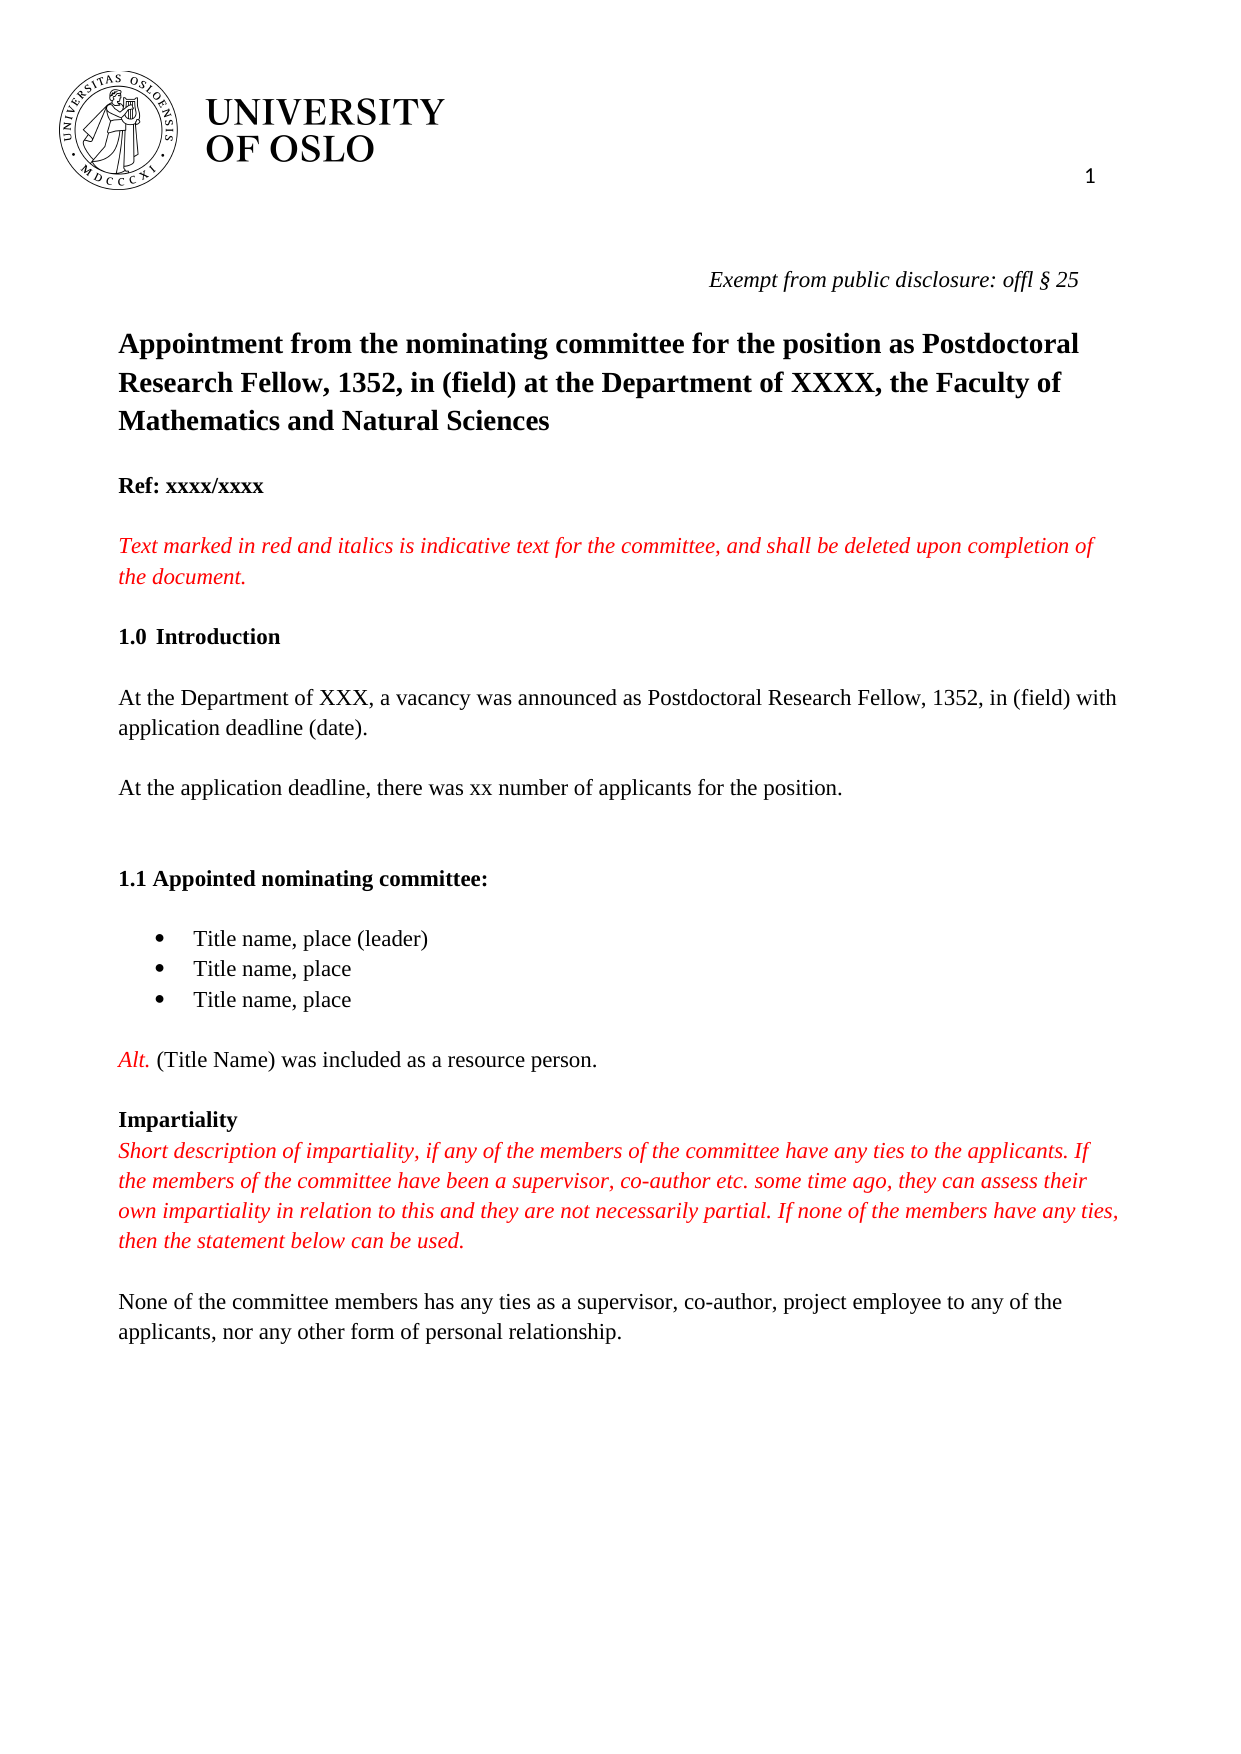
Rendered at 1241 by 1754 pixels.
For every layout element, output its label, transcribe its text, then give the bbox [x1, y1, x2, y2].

picture [59, 71, 445, 190]
list Title name, place (leader) [156, 925, 1122, 952]
list Title name, place [156, 986, 1122, 1012]
text At the application deadline, there was xx number of applicants for the position. [118, 774, 1122, 801]
list Title name, place [156, 955, 1122, 982]
list Introduction [118, 623, 1122, 649]
text Appointment from the nominating committee for the position as Postdoctoral Research Fellow, 1352, in (field) at the Department of XXXX, the Faculty of Mathematics and Natural Sciences [118, 326, 1122, 437]
text Ref: xxxx/xxxx [118, 472, 1122, 498]
text At the Department of XXX, a vacancy was announced as Postdoctoral Research Fellow, 1352, in (field) with application deadline (date). [118, 683, 1122, 740]
text 1.1 Appointed nominating committee: [118, 865, 1122, 891]
text Text marked in red and italics is indicative text for the committee, and shall be deleted upon completion of the document. [118, 532, 1122, 589]
text Alt. (Title Name) was included as a resource person. [118, 1046, 1122, 1072]
text Exempt from public disclosure: offl § 25 [709, 266, 1122, 292]
text None of the committee members has any ties as a supervisor, co-author, project employee to any of the applicants, nor any other form of personal relationship. [118, 1288, 1122, 1344]
text Impartiality [118, 1106, 1122, 1133]
text Short description of impartiality, if any of the members of the committee have any ties to the applicants. If the members of the committee have been a supervisor, co-author etc. some time ago, they can assess their own impartiality in relation to this and they are not necessarily partial. If none of the members have any ties, then the statement below can be used. [118, 1137, 1122, 1254]
